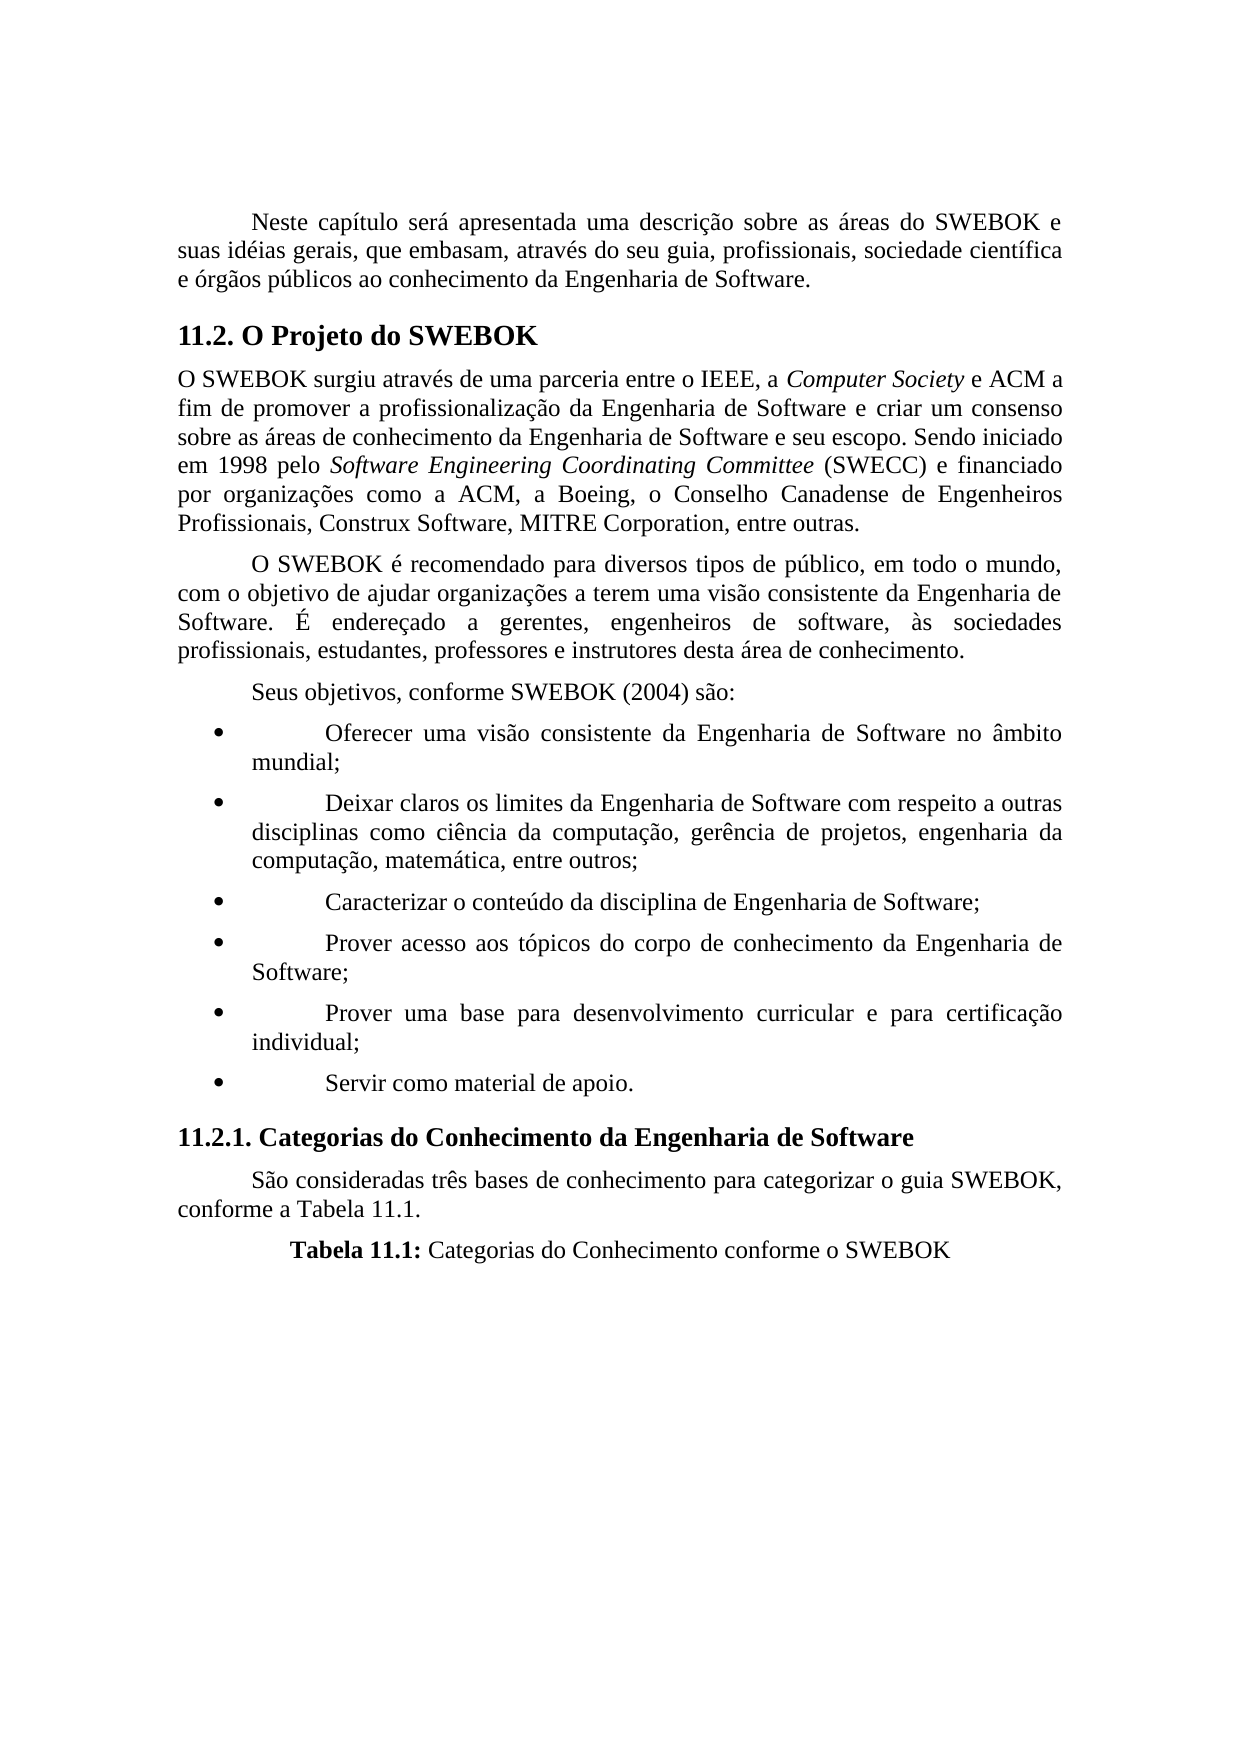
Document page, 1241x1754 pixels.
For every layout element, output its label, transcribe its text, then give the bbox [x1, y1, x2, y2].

list Prover uma base para desenvolvimento curricular e para certificação individual; [214, 998, 1063, 1055]
text Seus objetivos, conforme SWEBOK (2004) são: [177, 677, 1063, 705]
subtitle 11.2.1. Categorias do Conhecimento da Engenharia de Software [177, 1122, 1063, 1153]
list Deixar claros os limites da Engenharia de Software com respeito a outras disciplinas como ciência da computação, gerência de projetos, engenharia da computação, matemática, entre outros; [214, 788, 1063, 874]
text Tabela 11.1: Categorias do Conhecimento conforme o SWEBOK [177, 1235, 1063, 1264]
list Servir como material de apoio. [214, 1068, 1063, 1097]
text Neste capítulo será apresentada uma descrição sobre as áreas do SWEBOK e suas idéias gerais, que embasam, através do seu guia, profissionais, sociedade científica e órgãos públicos ao conhecimento da Engenharia de Software. [177, 207, 1063, 293]
list Oferecer uma visão consistente da Engenharia de Software no âmbito mundial; [214, 718, 1063, 775]
subtitle 11.2. O Projeto do SWEBOK [177, 318, 1063, 352]
list Caracterizar o conteúdo da disciplina de Engenharia de Software; [214, 887, 1063, 915]
text O SWEBOK é recomendado para diversos tipos de público, em todo o mundo, com o objetivo de ajudar organizações a terem uma visão consistente da Engenharia de Software. É endereçado a gerentes, engenheiros de software, às sociedades profissionais, estudantes, professores e instrutores desta área de conhecimento. [177, 549, 1063, 664]
text São consideradas três bases de conhecimento para categorizar o guia SWEBOK, conforme a Tabela 11.1. [177, 1165, 1063, 1223]
text O SWEBOK surgiu através de uma parceria entre o IEEE, a Computer Society e ACM a fim de promover a profissionalização da Engenharia de Software e criar um consenso sobre as áreas de conhecimento da Engenharia de Software e seu escopo. Sendo iniciado em 1998 pelo Software Engineering Coordinating Committee (SWECC) e financiado por organizações como a ACM, a Boeing, o Conselho Canadense de Engenheiros Profissionais, Construx Software, MITRE Corporation, entre outras. [177, 364, 1063, 537]
list Prover acesso aos tópicos do corpo de conhecimento da Engenharia de Software; [214, 928, 1063, 985]
